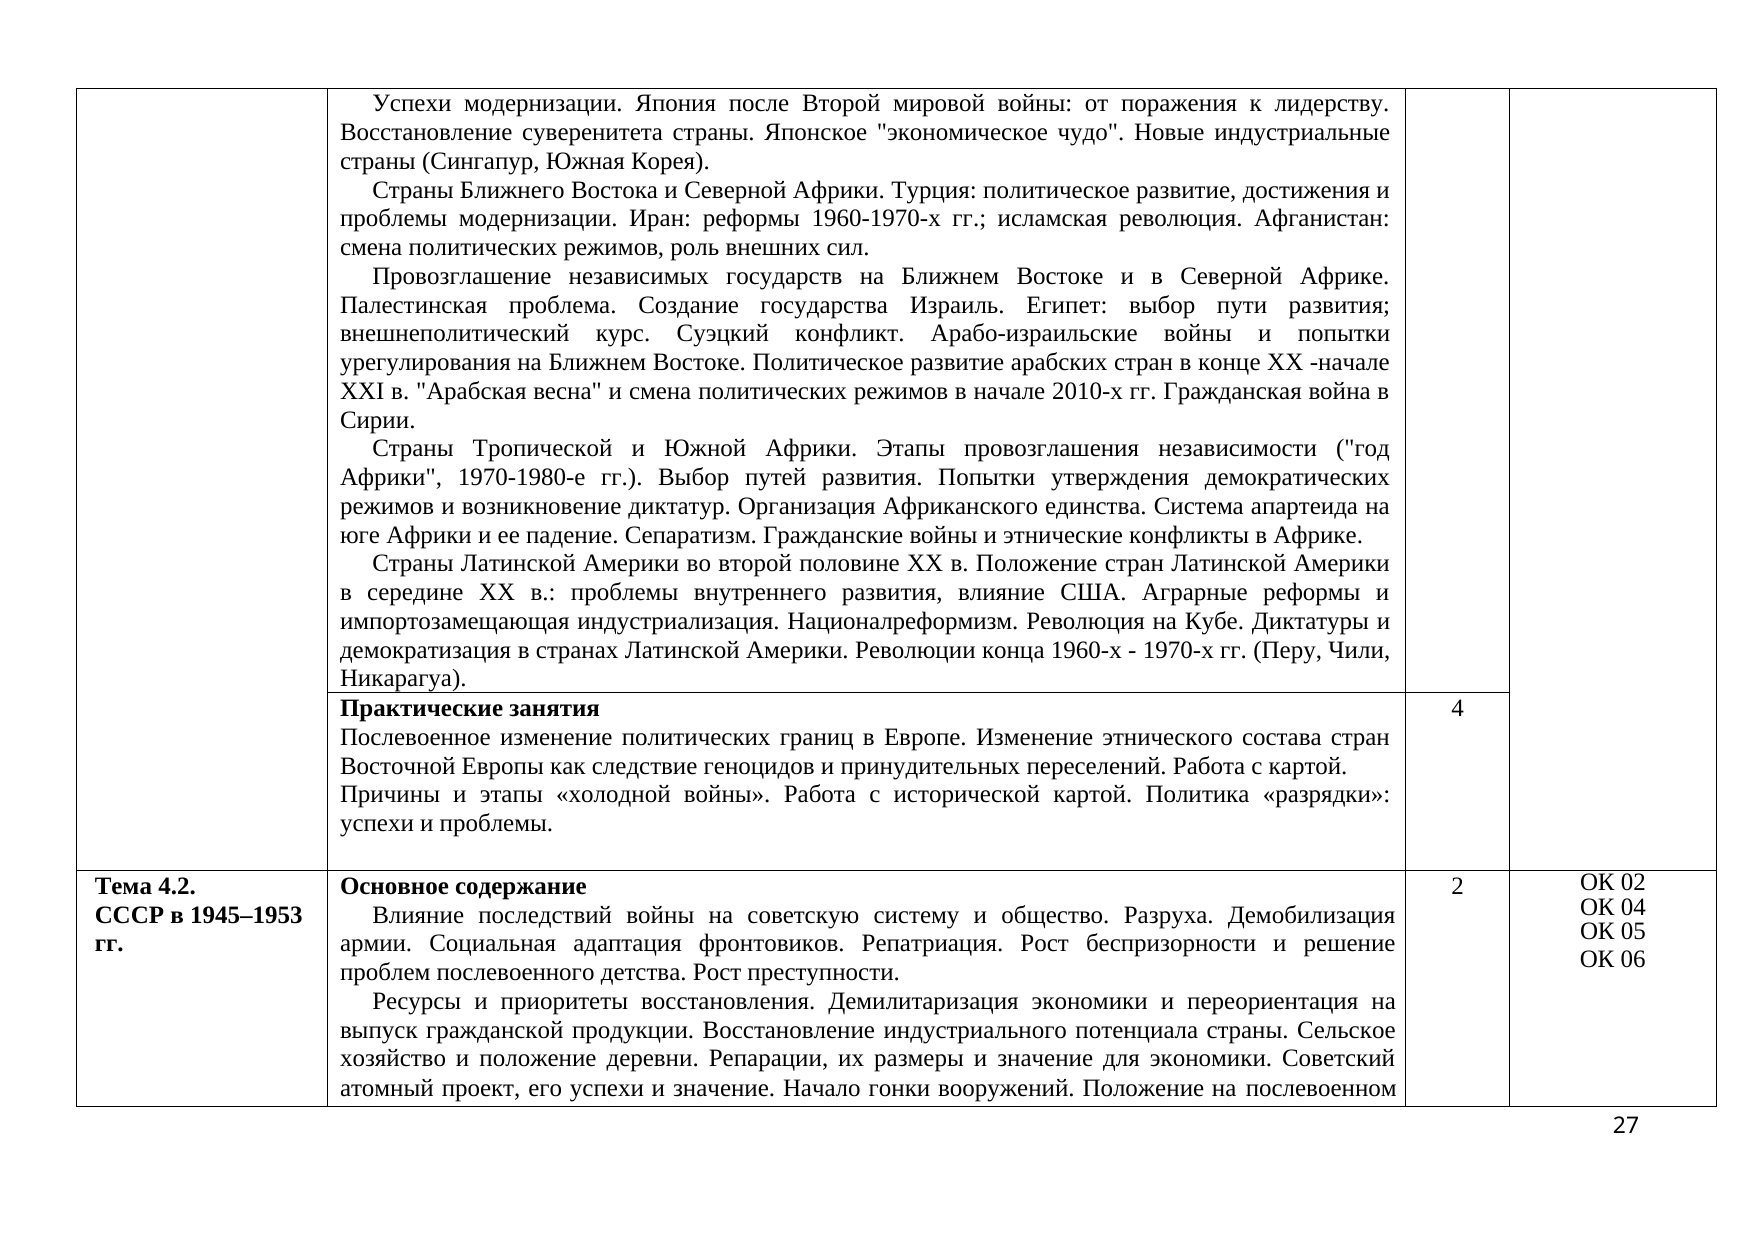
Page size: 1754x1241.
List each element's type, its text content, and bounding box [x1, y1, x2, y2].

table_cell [77, 871, 327, 1106]
table_cell 2 [1406, 871, 1509, 1106]
table_cell [1406, 89, 1509, 692]
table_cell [1510, 871, 1716, 1106]
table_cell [328, 871, 1405, 1106]
table_cell Практические занятия Послевоенное изменение политических границ в Европе. Изменение этнического состава стран Восточной Европы как следствие геноцидов и принудительных переселений. Работа с картой. Причины и этапы «холодной войны». Работа с исторической картой. Политика «разрядки»: успехи и проблемы. [328, 693, 1405, 870]
table_cell 4 [1406, 693, 1509, 870]
